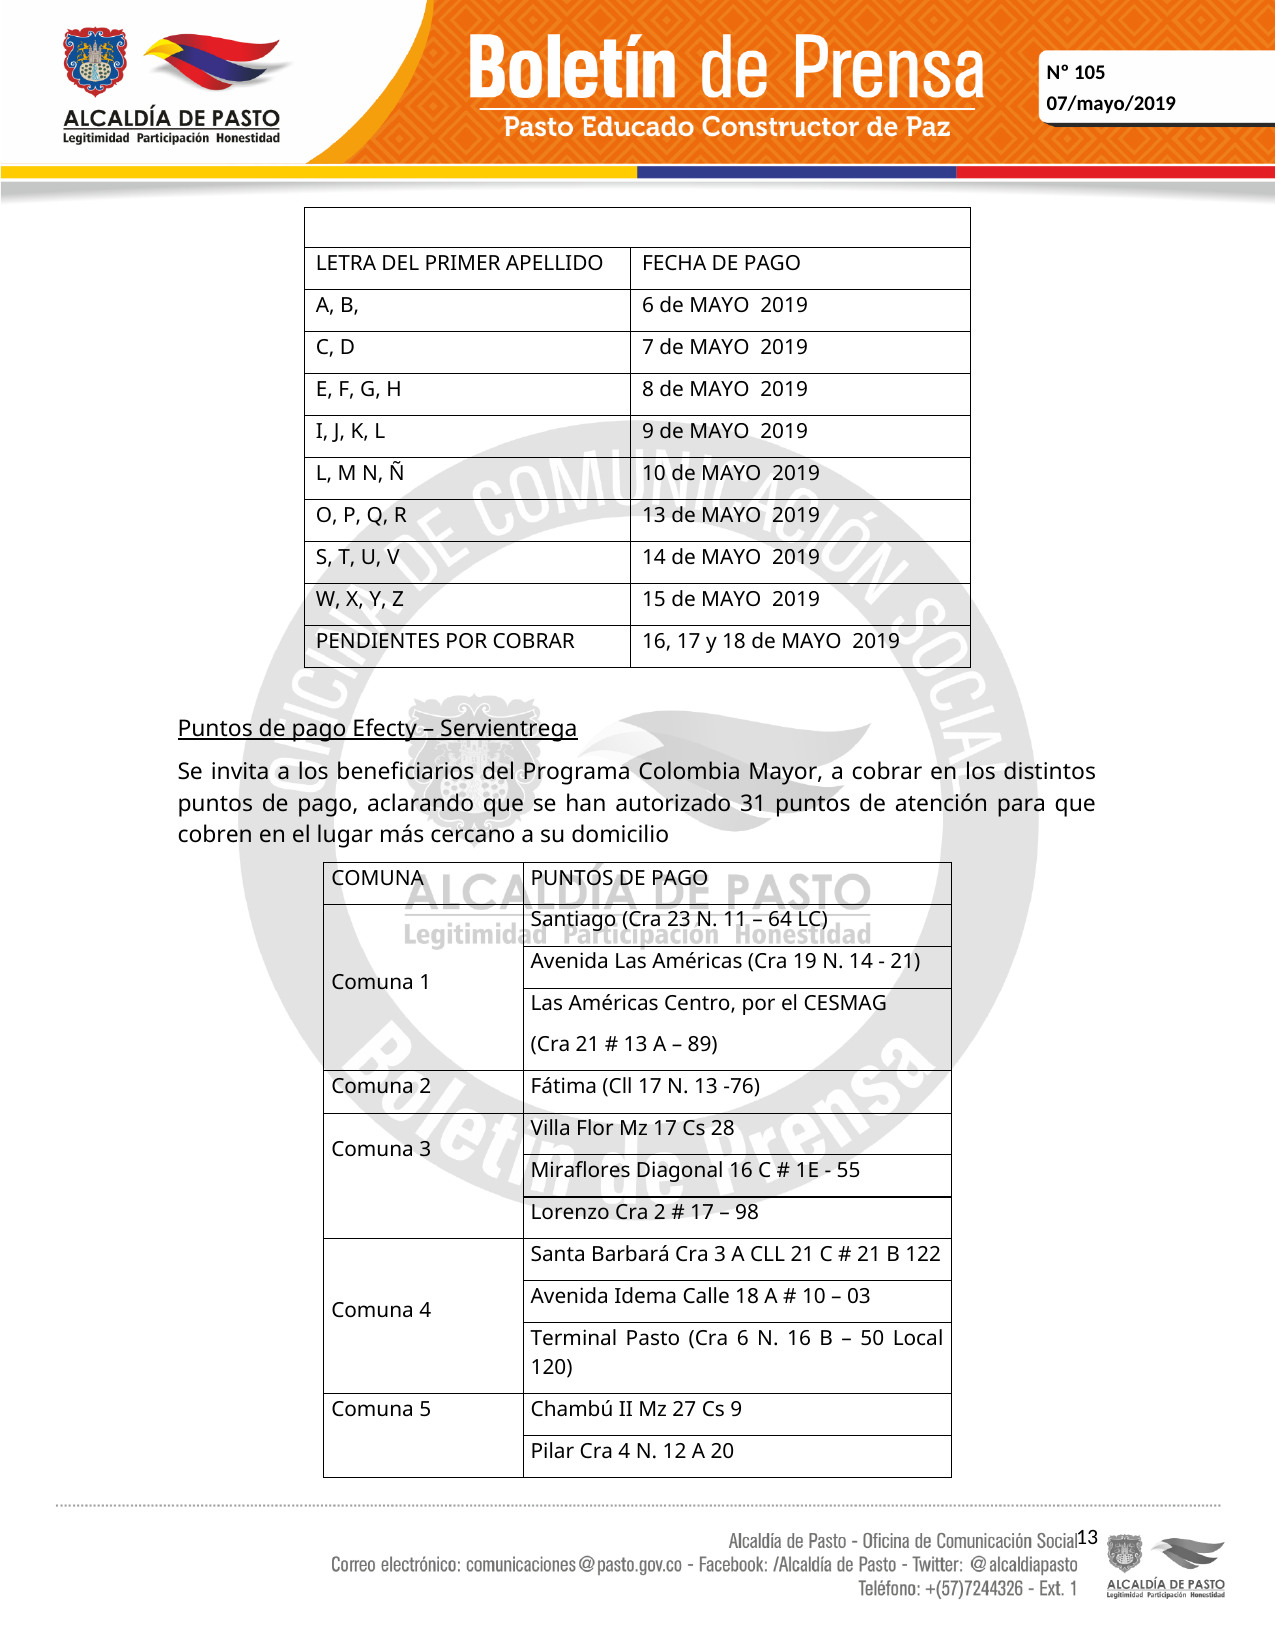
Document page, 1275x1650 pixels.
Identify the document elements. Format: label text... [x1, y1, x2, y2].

table_cell Fátima (Cll 17 N. 13 -76) [524, 1071, 951, 1112]
table_cell W, X, Y, Z [305, 584, 630, 625]
picture [0, 0, 1275, 1645]
table_cell 9 de MAYO 2019 [631, 416, 970, 457]
table_cell Terminal Pasto (Cra 6 N. 16 B – 50 Local 120) [524, 1323, 951, 1393]
table_cell Miraflores Diagonal 16 C # 1E - 55 [524, 1155, 951, 1196]
text Puntos de pago Efecty – Servientrega [177, 712, 1098, 743]
table_cell Las Américas Centro, por el CESMAG (Cra 21 # 13 A – 89) [524, 989, 951, 1070]
table_cell PENDIENTES POR COBRAR [305, 626, 630, 667]
table_cell L, M N, Ñ [305, 458, 630, 499]
table_cell [324, 1196, 523, 1238]
table_cell I, J, K, L [305, 416, 630, 457]
table_cell Comuna 3 [324, 1114, 523, 1196]
table_cell Comuna 5 [324, 1394, 523, 1477]
table_cell Santa Barbará Cra 3 A CLL 21 C # 21 B 122 [524, 1239, 951, 1280]
table_cell S, T, U, V [305, 542, 630, 583]
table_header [305, 208, 970, 247]
table_cell 15 de MAYO 2019 [631, 584, 970, 625]
table_cell Comuna 4 [324, 1239, 523, 1393]
table_cell Pilar Cra 4 N. 12 A 20 [524, 1436, 951, 1477]
table_header PUNTOS DE PAGO [524, 863, 951, 903]
table_cell 13 de MAYO 2019 [631, 500, 970, 541]
table_cell E, F, G, H [305, 374, 630, 415]
table_cell Villa Flor Mz 17 Cs 28 [524, 1114, 951, 1154]
table_cell Comuna 1 [324, 905, 523, 1070]
text Se invita a los beneficiarios del Programa Colombia Mayor, a cobrar en los distintos puntos de pago, aclarando que se han autorizado 31 puntos de atención para que cobren en el lugar más cercano a su domicilio [177, 755, 1098, 849]
table_cell Comuna 2 [324, 1071, 523, 1112]
table_cell 16, 17 y 18 de MAYO 2019 [631, 626, 970, 667]
table_cell O, P, Q, R [305, 500, 630, 541]
table_cell Avenida Las Américas (Cra 19 N. 14 - 21) [524, 947, 951, 987]
table_cell 7 de MAYO 2019 [631, 332, 970, 373]
table_cell C, D [305, 332, 630, 373]
table_cell Avenida Idema Calle 18 A # 10 – 03 [524, 1281, 951, 1322]
table_cell Santiago (Cra 23 N. 11 – 64 LC) [524, 905, 951, 946]
table_cell Chambú II Mz 27 Cs 9 [524, 1394, 951, 1435]
table_cell LETRA DEL PRIMER APELLIDO [305, 248, 630, 289]
table_cell Lorenzo Cra 2 # 17 – 98 [524, 1198, 951, 1238]
table_header COMUNA [324, 863, 523, 903]
table_cell FECHA DE PAGO [631, 248, 970, 289]
table_cell 6 de MAYO 2019 [631, 290, 970, 331]
table_cell 8 de MAYO 2019 [631, 374, 970, 415]
table_cell 10 de MAYO 2019 [631, 458, 970, 499]
table_cell 14 de MAYO 2019 [631, 542, 970, 583]
table_cell A, B, [305, 290, 630, 331]
